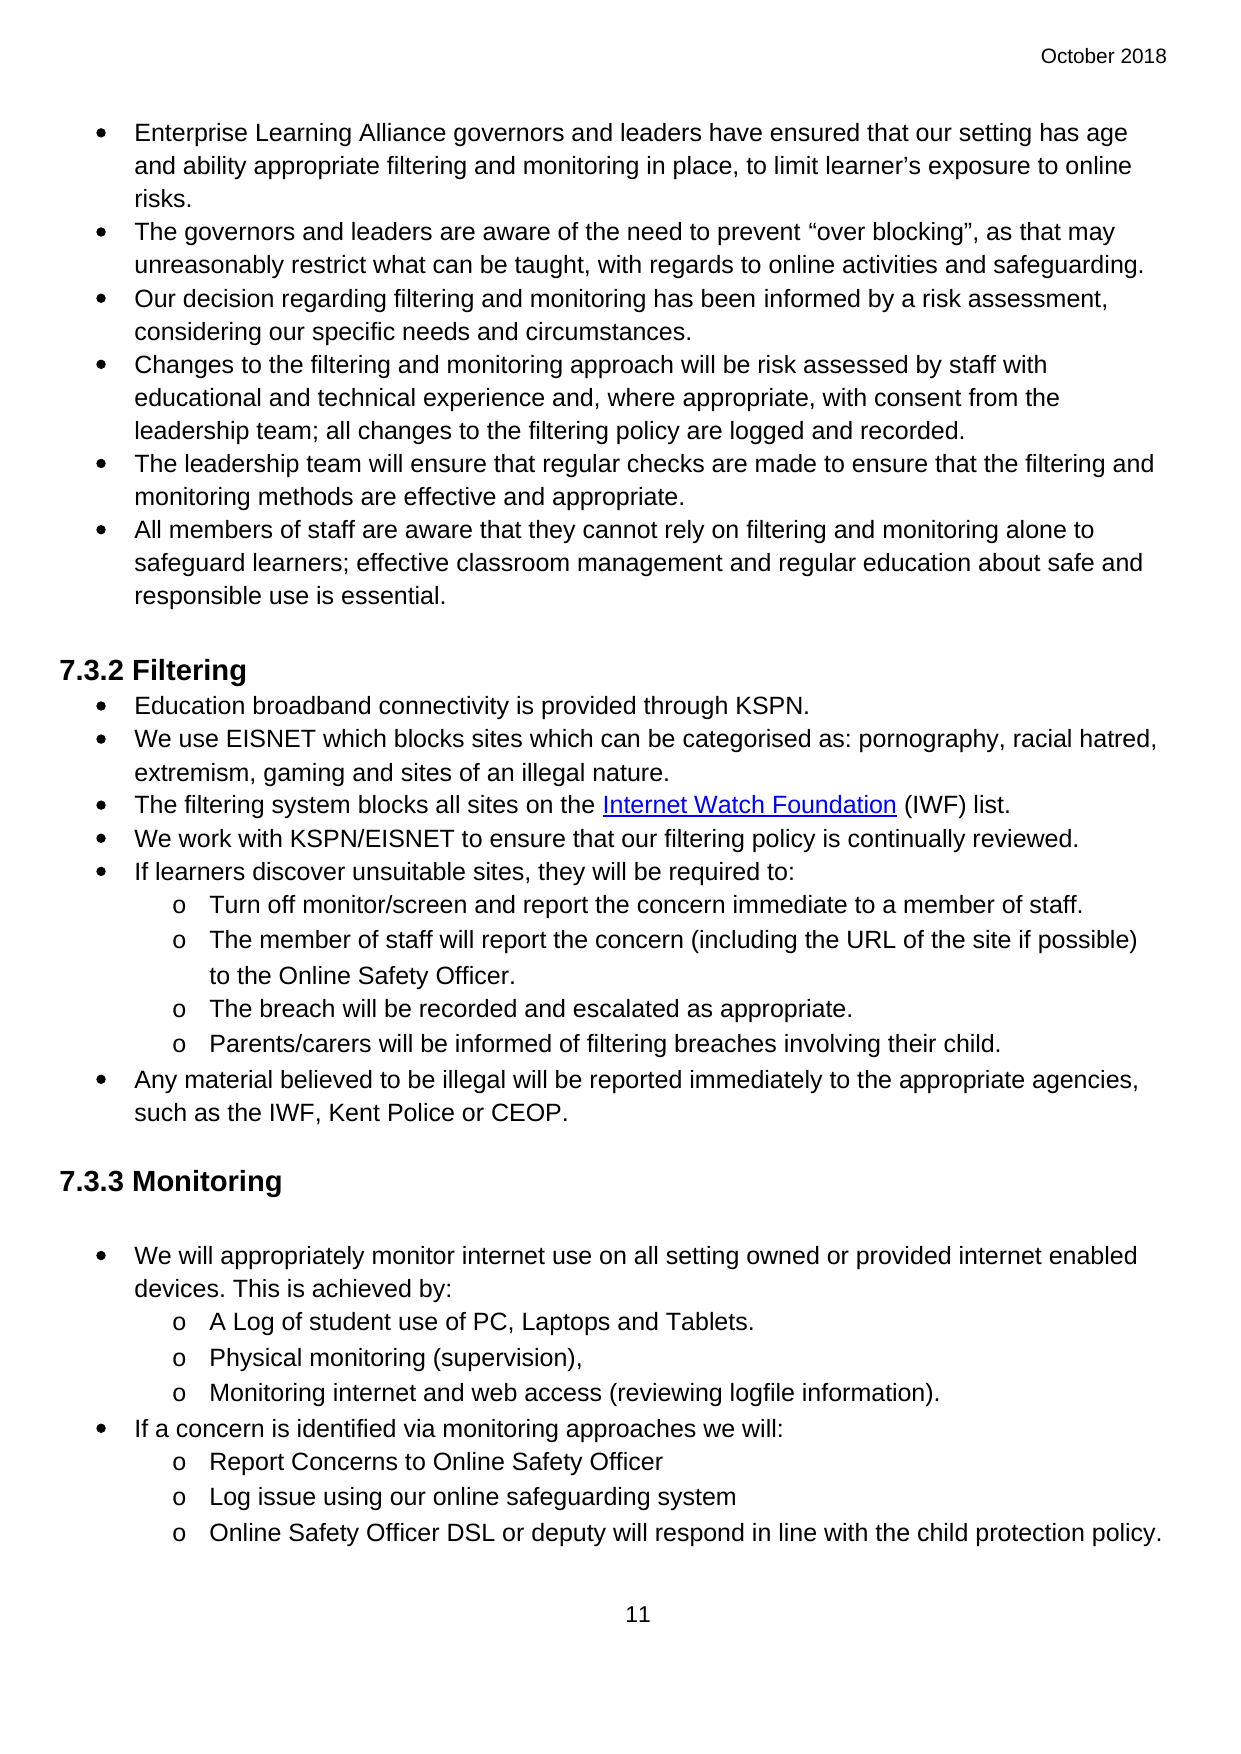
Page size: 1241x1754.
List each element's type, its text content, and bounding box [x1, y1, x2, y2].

list Report Concerns to Online Safety Officer [172, 1447, 1167, 1478]
list Parents/carers will be informed of filtering breaches involving their child. [172, 1029, 1167, 1060]
list We use EISNET which blocks sites which can be categorised as: pornography, racial hatred, extremism, gaming and sites of an illegal nature. [97, 724, 1167, 786]
list Any material believed to be illegal will be reported immediately to the appropriate agencies, such as the IWF, Kent Police or CEOP. [97, 1065, 1167, 1127]
list If a concern is identified via monitoring approaches we will: [97, 1414, 1167, 1442]
list Changes to the filtering and monitoring approach will be risk assessed by staff with educational and technical experience and, where appropriate, with consent from the leadership team; all changes to the filtering policy are logged and recorded. [97, 350, 1167, 444]
list The member of staff will report the concern (including the URL of the site if possible) to the Online Safety Officer. [172, 925, 1167, 989]
list Turn off monitor/screen and report the concern immediate to a member of staff. [172, 890, 1167, 921]
text 7.3.2 Filtering [59, 653, 1167, 686]
list We will appropriately monitor internet use on all setting owned or provided internet enabled devices. This is achieved by: [97, 1241, 1167, 1303]
list Our decision regarding filtering and monitoring has been informed by a risk assessment, considering our specific needs and circumstances. [97, 283, 1167, 345]
list The filtering system blocks all sites on the Internet Watch Foundation (IWF) list. [97, 791, 1167, 819]
list All members of staff are aware that they cannot rely on filtering and monitoring alone to safeguard learners; effective classroom management and regular education about safe and responsible use is essential. [97, 515, 1167, 610]
list We work with KSPN/EISNET to ensure that our filtering policy is continually reviewed. [97, 824, 1167, 852]
list A Log of student use of PC, Laptops and Tablets. [172, 1307, 1167, 1338]
list Online Safety Officer DSL or deputy will respond in line with the child protection policy. [172, 1518, 1167, 1549]
list Physical monitoring (supervision), [172, 1343, 1167, 1373]
list Enterprise Learning Alliance governors and leaders have ensured that our setting has age and ability appropriate filtering and monitoring in place, to limit learner’s exposure to online risks. [97, 118, 1167, 213]
list Log issue using our online safeguarding system [172, 1482, 1167, 1513]
list The leadership team will ensure that regular checks are made to ensure that the filtering and monitoring methods are effective and appropriate. [97, 449, 1167, 511]
list Monitoring internet and web access (reviewing logfile information). [172, 1378, 1167, 1409]
list Education broadband connectivity is provided through KSPN. [97, 691, 1167, 720]
text 7.3.3 Monitoring [59, 1164, 1167, 1197]
list The breach will be recorded and escalated as appropriate. [172, 994, 1167, 1024]
list The governors and leaders are aware of the need to prevent “over blocking”, as that may unreasonably restrict what can be taught, with regards to online activities and safeguarding. [97, 217, 1167, 279]
list If learners discover unsuitable sites, they will be required to: [97, 857, 1167, 886]
